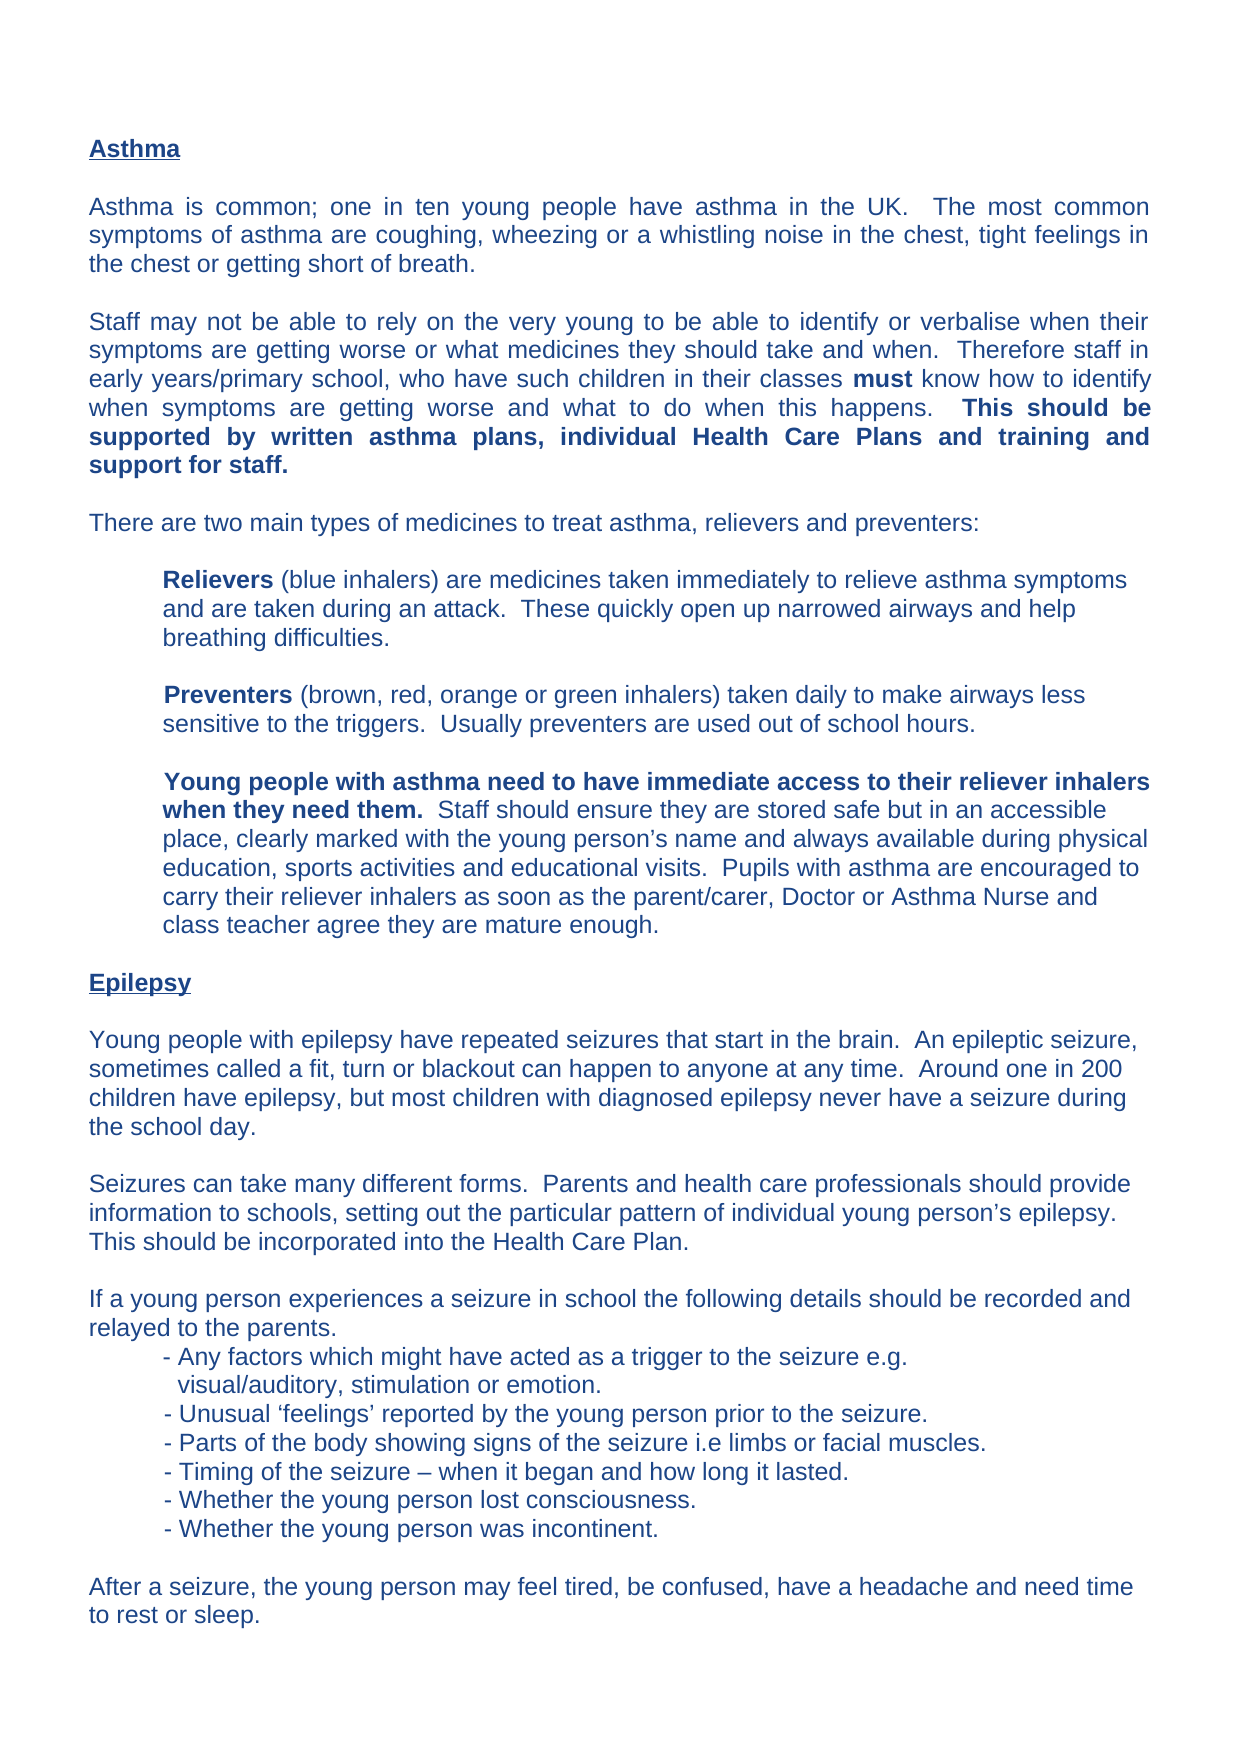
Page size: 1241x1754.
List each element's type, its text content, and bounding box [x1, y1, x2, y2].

text There are two main types of medicines to treat asthma, relievers and preventers: [88, 508, 1152, 536]
text Epilepsy [88, 968, 1152, 996]
text - Whether the young person was incontinent. [162, 1514, 1152, 1543]
text Asthma [88, 134, 1152, 163]
text - Timing of the seizure – when it began and how long it lasted. [162, 1456, 1152, 1485]
text Seizures can take many different forms. Parents and health care professionals should provide information to schools, setting out the particular pattern of individual young person’s epilepsy. This should be incorporated into the Health Care Plan. [88, 1169, 1152, 1255]
text visual/auditory, stimulation or emotion. [177, 1370, 1152, 1399]
text Young people with epilepsy have repeated seizures that start in the brain. An epileptic seizure, sometimes called a fit, turn or blackout can happen to anyone at any time. Around one in 200 children have epilepsy, but most children with diagnosed epilepsy never have a seizure during the school day. [88, 1025, 1152, 1140]
text - Parts of the body showing signs of the seizure i.e limbs or facial muscles. [162, 1428, 1152, 1456]
text - Unusual ‘feelings’ reported by the young person prior to the seizure. [162, 1399, 1152, 1428]
text Preventers (brown, red, orange or green inhalers) taken daily to make airways less sensitive to the triggers. Usually preventers are used out of school hours. [162, 680, 1152, 738]
text Asthma is common; one in ten young people have asthma in the UK. The most common symptoms of asthma are coughing, wheezing or a whistling noise in the chest, tight feelings in the chest or getting short of breath. [88, 191, 1152, 278]
text Staff may not be able to rely on the very young to be able to identify or verbalise when their symptoms are getting worse or what medicines they should take and when. Therefore staff in early years/primary school, who have such children in their classes must know how to identify when symptoms are getting worse and what to do when this happens. This should be supported by written asthma plans, individual Health Care Plans and training and support for staff. [88, 306, 1152, 479]
text After a seizure, the young person may feel tired, be confused, have a headache and need time to rest or sleep. [88, 1571, 1152, 1629]
text - Any factors which might have acted as a trigger to the seizure e.g. [74, 1341, 1152, 1370]
text Relievers (blue inhalers) are medicines taken immediately to relieve asthma symptoms and are taken during an attack. These quickly open up narrowed airways and help breathing difficulties. [162, 565, 1152, 651]
text Young people with asthma need to have immediate access to their reliever inhalers when they need them. Staff should ensure they are stored safe but in an accessible place, clearly marked with the young person’s name and always available during physical education, sports activities and educational visits. Pupils with asthma are encouraged to carry their reliever inhalers as soon as the parent/carer, Doctor or Asthma Nurse and class teacher agree they are mature enough. [162, 766, 1152, 939]
text - Whether the young person lost consciousness. [162, 1485, 1152, 1514]
text If a young person experiences a seizure in school the following details should be recorded and relayed to the parents. [88, 1284, 1152, 1341]
